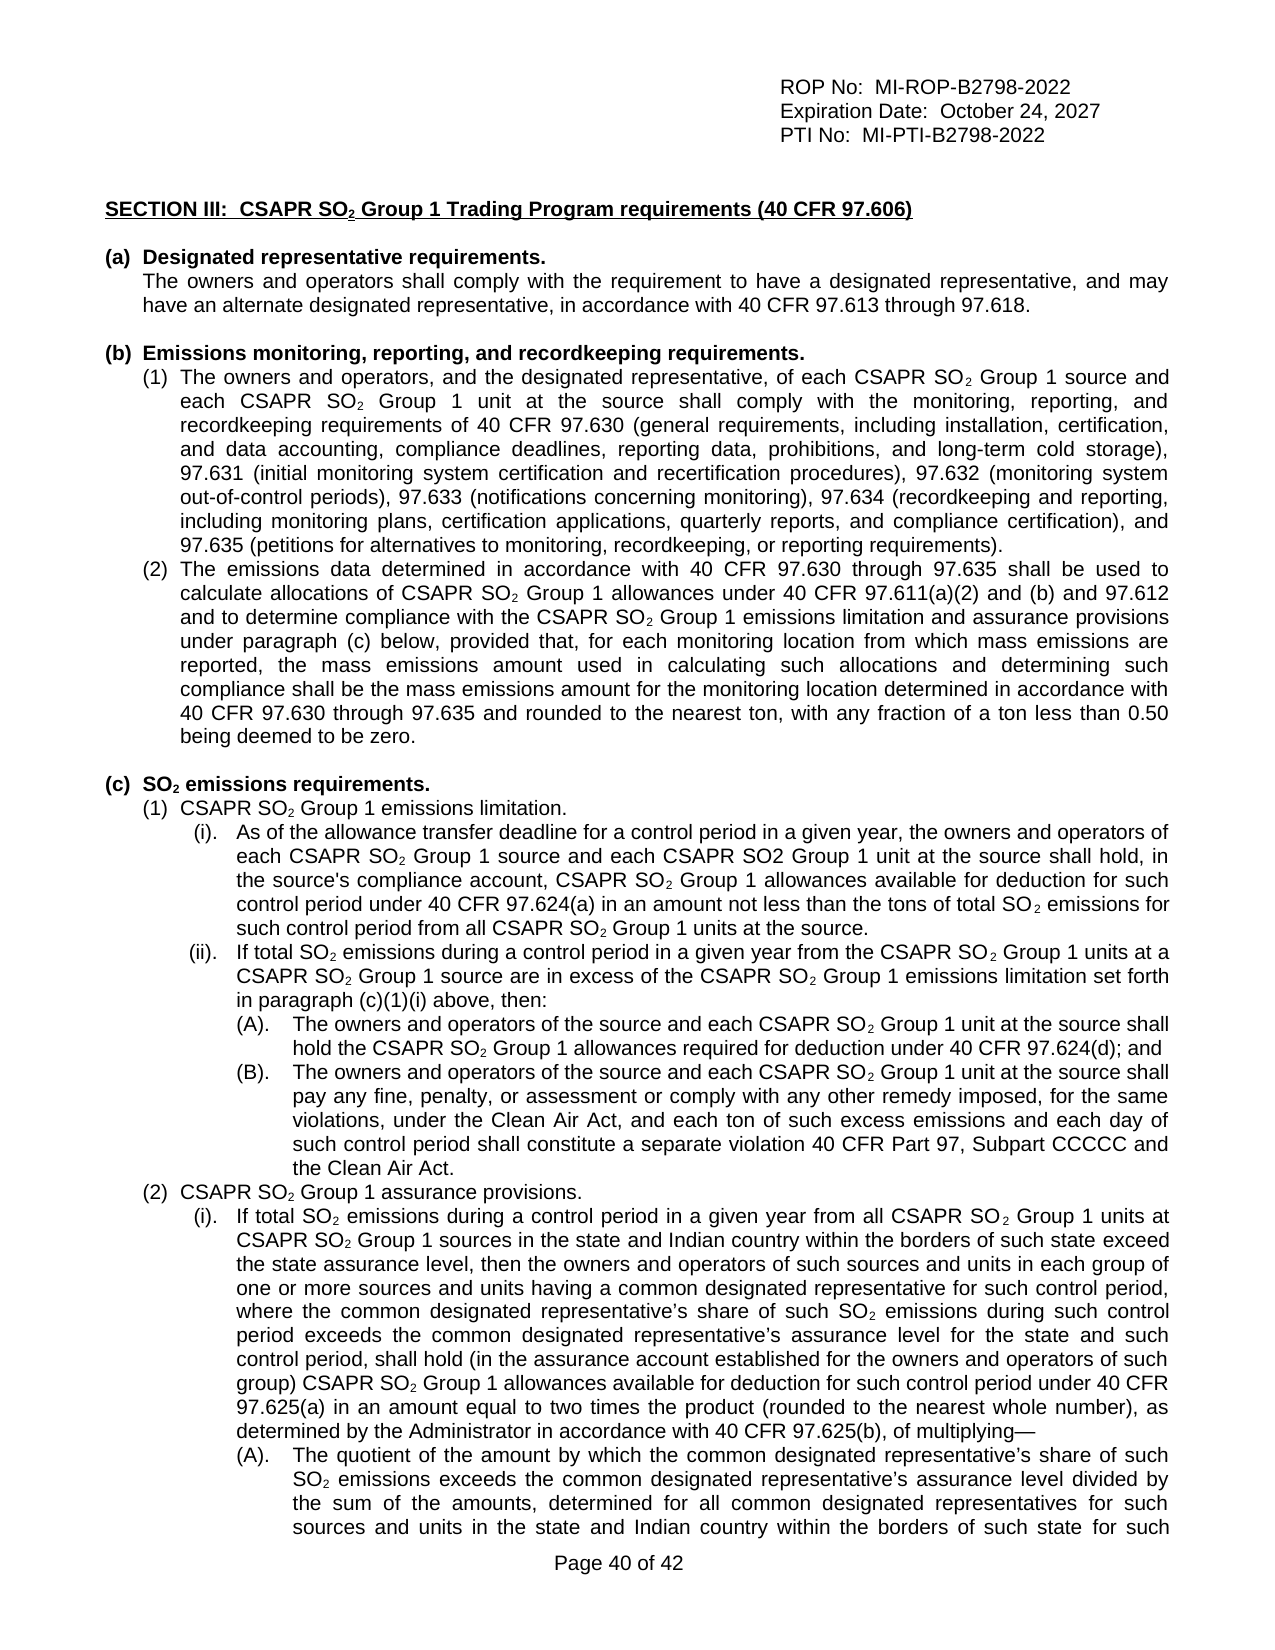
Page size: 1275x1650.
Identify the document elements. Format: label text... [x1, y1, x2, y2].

list The owners and operators of the source and each CSAPR SO2 Group 1 unit at the source shall pay any fine, penalty, or assessment or comply with any other remedy imposed, for the same violations, under the Clean Air Act, and each ton of such excess emissions and each day of such control period shall constitute a separate violation 40 CFR Part 97, Subpart CCCCC and the Clean Air Act. [236, 1060, 1170, 1179]
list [236, 1443, 1170, 1539]
list The emissions data determined in accordance with 40 CFR 97.630 through 97.635 shall be used to calculate allocations of CSAPR SO2 Group 1 allowances under 40 CFR 97.611(a)(2) and (b) and 97.612 and to determine compliance with the CSAPR SO2 Group 1 emissions limitation and assurance provisions under paragraph (c) below, provided that, for each monitoring location from which mass emissions are reported, the mass emissions amount used in calculating such allocations and determining such compliance shall be the mass emissions amount for the monitoring location determined in accordance with 40 CFR 97.630 through 97.635 and rounded to the nearest ton, with any fraction of a ton less than 0.50 being deemed to be zero. [142, 557, 1170, 748]
list SO2 emissions requirements. [105, 772, 1170, 796]
list Designated representative requirements. [105, 245, 1170, 269]
list If total SO2 emissions during a control period in a given year from the CSAPR SO2 Group 1 units at a CSAPR SO2 Group 1 source are in excess of the CSAPR SO2 Group 1 emissions limitation set forth in paragraph (c)(1)(i) above, then: [217, 940, 1170, 1012]
list Emissions monitoring, reporting, and recordkeeping requirements. [105, 341, 1170, 365]
list If total SO2 emissions during a control period in a given year from all CSAPR SO2 Group 1 units at CSAPR SO2 Group 1 sources in the state and Indian country within the borders of such state exceed the state assurance level, then the owners and operators of such sources and units in each group of one or more sources and units having a common designated representative for such control period, where the common designated representative’s share of such SO2 emissions during such control period exceeds the common designated representative’s assurance level for the state and such control period, shall hold (in the assurance account established for the owners and operators of such group) CSAPR SO2 Group 1 allowances available for deduction for such control period under 40 CFR 97.625(a) in an amount equal to two times the product (rounded to the nearest whole number), as determined by the Administrator in accordance with 40 CFR 97.625(b), of multiplying— [217, 1203, 1170, 1443]
list The owners and operators, and the designated representative, of each CSAPR SO2 Group 1 source and each CSAPR SO2 Group 1 unit at the source shall comply with the monitoring, reporting, and recordkeeping requirements of 40 CFR 97.630 (general requirements, including installation, certification, and data accounting, compliance deadlines, reporting data, prohibitions, and long-term cold storage), 97.631 (initial monitoring system certification and recertification procedures), 97.632 (monitoring system out-of-control periods), 97.633 (notifications concerning monitoring), 97.634 (recordkeeping and reporting, including monitoring plans, certification applications, quarterly reports, and compliance certification), and 97.635 (petitions for alternatives to monitoring, recordkeeping, or reporting requirements). [142, 365, 1170, 557]
text SECTION III: CSAPR SO2 Group 1 Trading Program requirements (40 CFR 97.606) [105, 197, 1170, 221]
list The owners and operators of the source and each CSAPR SO2 Group 1 unit at the source shall hold the CSAPR SO2 Group 1 allowances required for deduction under 40 CFR 97.624(d); and [236, 1012, 1170, 1060]
text The owners and operators shall comply with the requirement to have a designated representative, and may have an alternate designated representative, in accordance with 40 CFR 97.613 through 97.618. [142, 269, 1170, 317]
list As of the allowance transfer deadline for a control period in a given year, the owners and operators of each CSAPR SO2 Group 1 source and each CSAPR SO2 Group 1 unit at the source shall hold, in the source's compliance account, CSAPR SO2 Group 1 allowances available for deduction for such control period under 40 CFR 97.624(a) in an amount not less than the tons of total SO2 emissions for such control period from all CSAPR SO2 Group 1 units at the source. [217, 820, 1170, 940]
list CSAPR SO2 Group 1 assurance provisions. [142, 1179, 1170, 1203]
list CSAPR SO2 Group 1 emissions limitation. [142, 796, 1170, 820]
